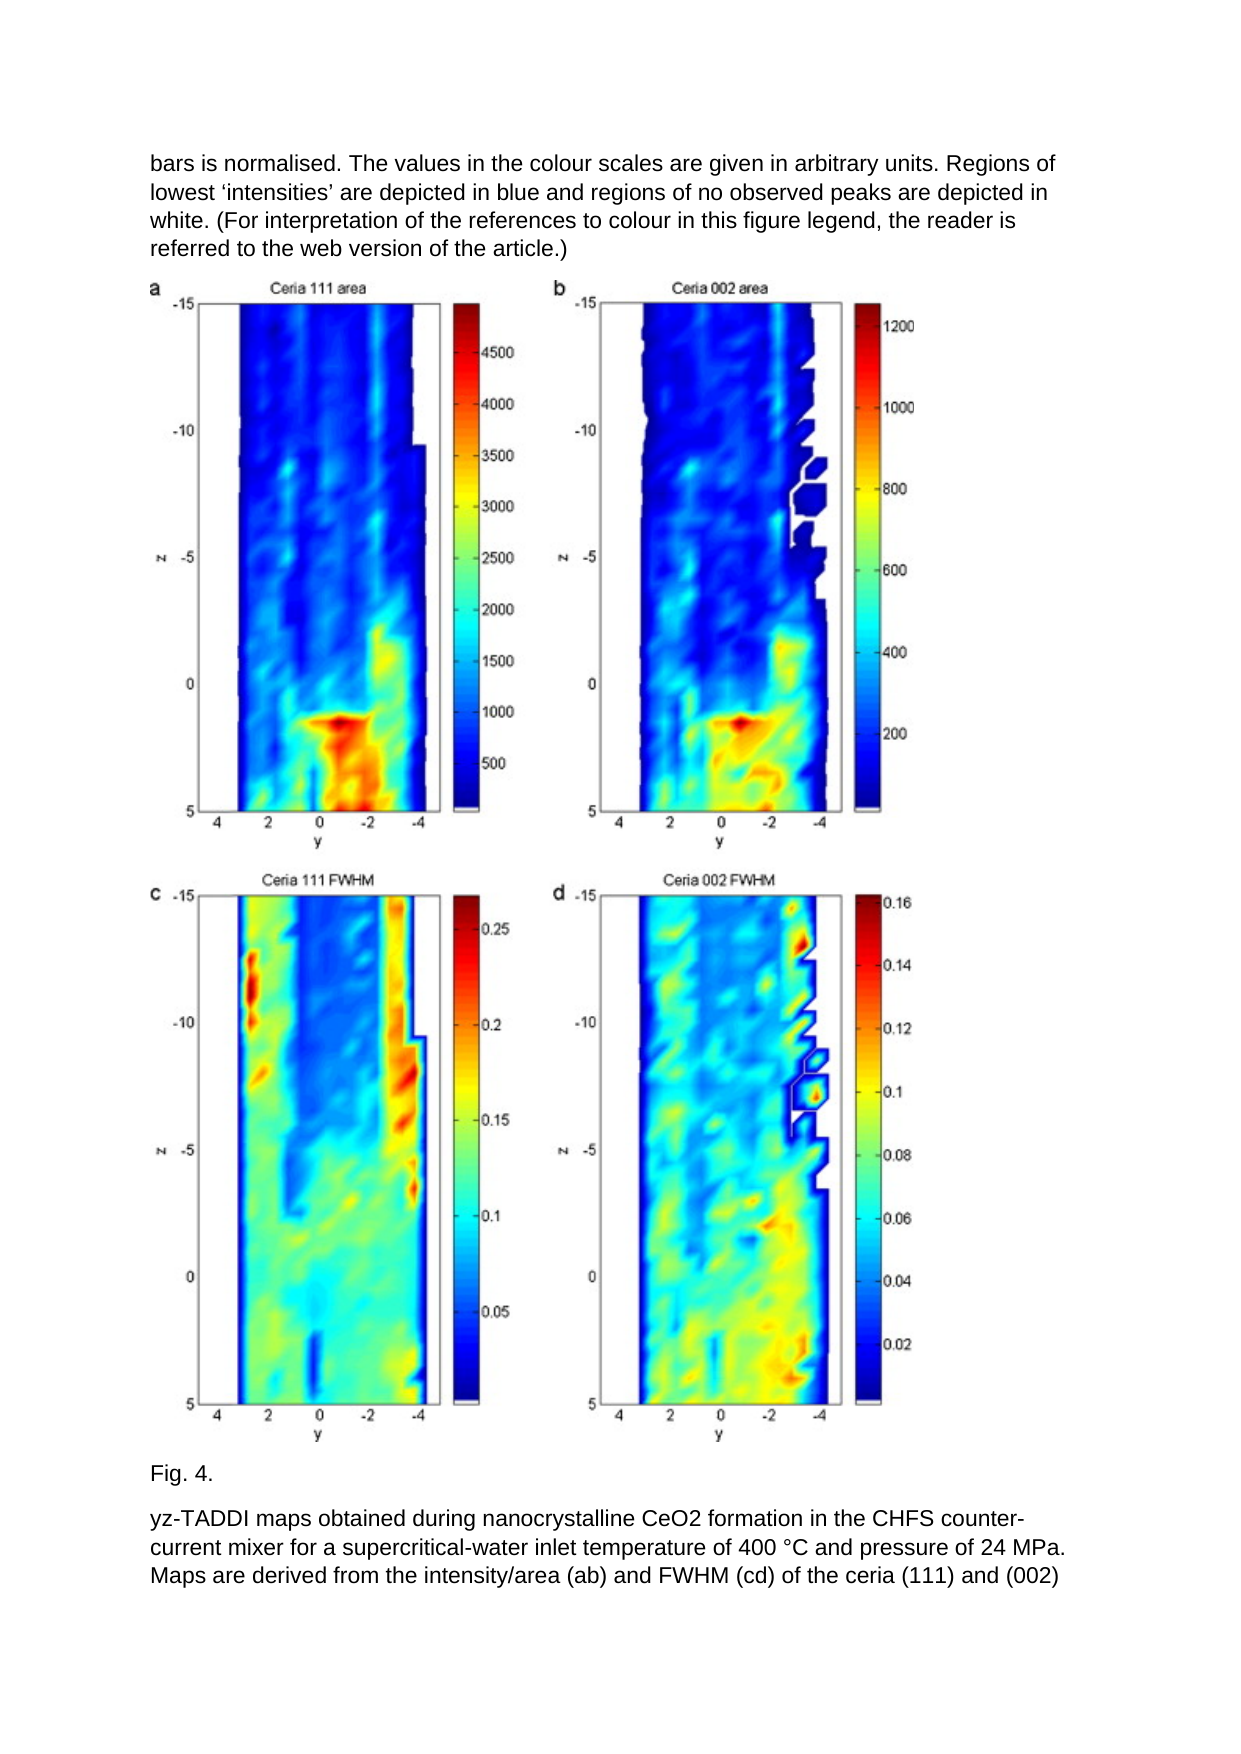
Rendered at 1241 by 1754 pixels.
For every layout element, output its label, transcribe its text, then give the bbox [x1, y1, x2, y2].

picture [150, 280, 914, 1442]
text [150, 150, 1090, 262]
text Fig. 4. [150, 1460, 1090, 1487]
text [150, 1505, 1090, 1588]
